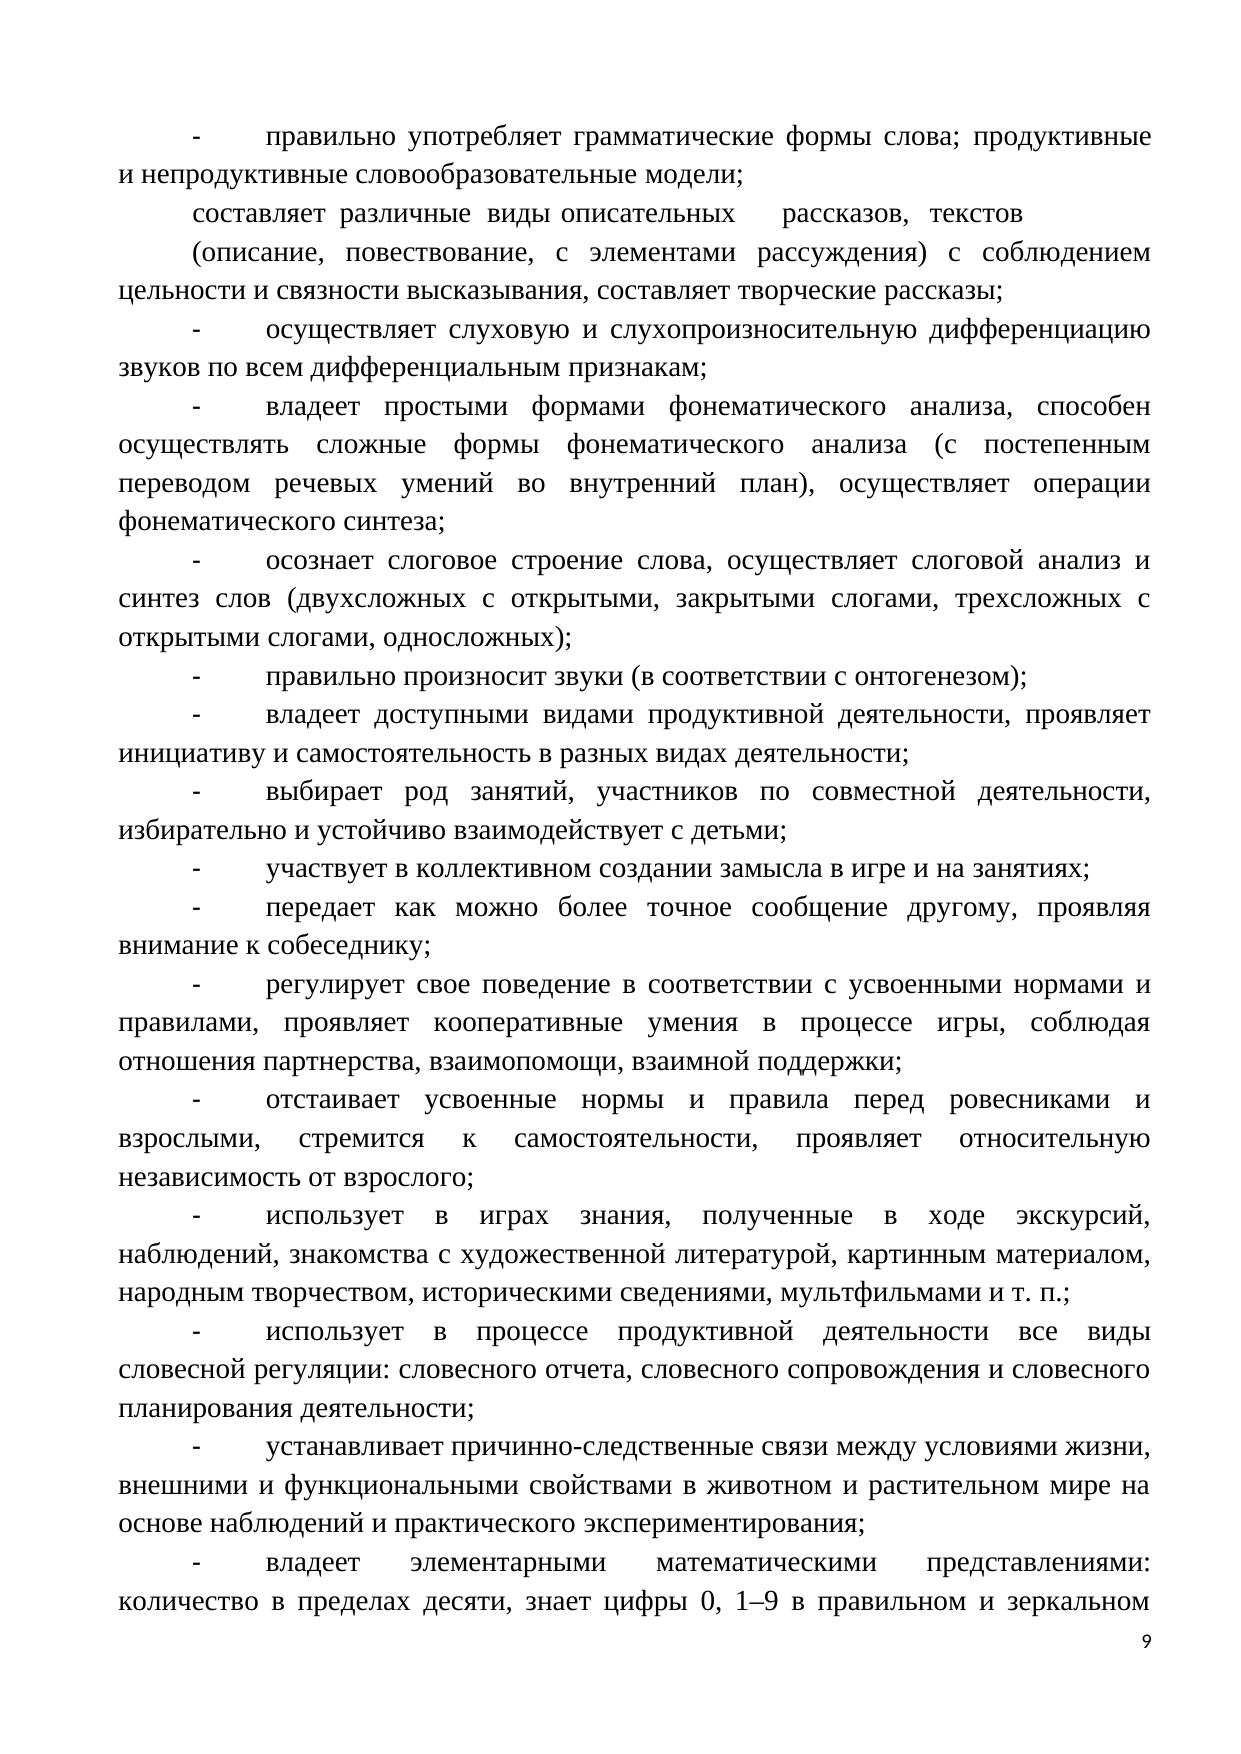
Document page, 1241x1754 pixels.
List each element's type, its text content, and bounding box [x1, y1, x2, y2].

text составляет различные виды описательных рассказов, текстов (описание, повествование, с элементами рассуждения) с соблюдением цельности и связности высказывания, составляет творческие рассказы; [118, 195, 1152, 306]
list передает как можно более точное сообщение другому, проявляя внимание к собеседнику; [118, 889, 1152, 961]
list правильно произносит звуки (в соответствии с онтогенезом); [118, 658, 1152, 691]
list владеет простыми формами фонематического анализа, способен осуществлять сложные формы фонематического анализа (с постепенным переводом речевых умений во внутренний план), осуществляет операции фонематического синтеза; [118, 388, 1152, 537]
list регулирует свое поведение в соответствии с усвоенными нормами и правилами, проявляет кооперативные умения в процессе игры, соблюдая отношения партнерства, взаимопомощи, взаимной поддержки; [118, 966, 1152, 1077]
list осознает слоговое строение слова, осуществляет слоговой анализ и синтез слов (двухсложных с открытыми, закрытыми слогами, трехсложных с открытыми слогами, односложных); [118, 542, 1152, 653]
list использует в играх знания, полученные в ходе экскурсий, наблюдений, знакомства с художественной литературой, картинным материалом, народным творчеством, историческими сведениями, мультфильмами и т. п.; [118, 1197, 1152, 1308]
list владеет доступными видами продуктивной деятельности, проявляет инициативу и самостоятельность в разных видах деятельности; [118, 696, 1152, 768]
list осуществляет слуховую и слухопроизносительную дифференциацию звуков по всем дифференциальным признакам; [118, 311, 1152, 383]
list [118, 1544, 1152, 1616]
list участвует в коллективном создании замысла в игре и на занятиях; [118, 850, 1152, 884]
list использует в процессе продуктивной деятельности все виды словесной регуляции: словесного отчета, словесного сопровождения и словесного планирования деятельности; [118, 1313, 1152, 1423]
list выбирает род занятий, участников по совместной деятельности, избирательно и устойчиво взаимодействует с детьми; [118, 773, 1152, 845]
list устанавливает причинно-следственные связи между условиями жизни, внешними и функциональными свойствами в животном и растительном мире на основе наблюдений и практического экспериментирования; [118, 1428, 1152, 1539]
list правильно употребляет грамматические формы слова; продуктивные и непродуктивные словообразовательные модели; [118, 118, 1152, 190]
list отстаивает усвоенные нормы и правила перед ровесниками и взрослыми, стремится к самостоятельности, проявляет относительную независимость от взрослого; [118, 1082, 1152, 1192]
